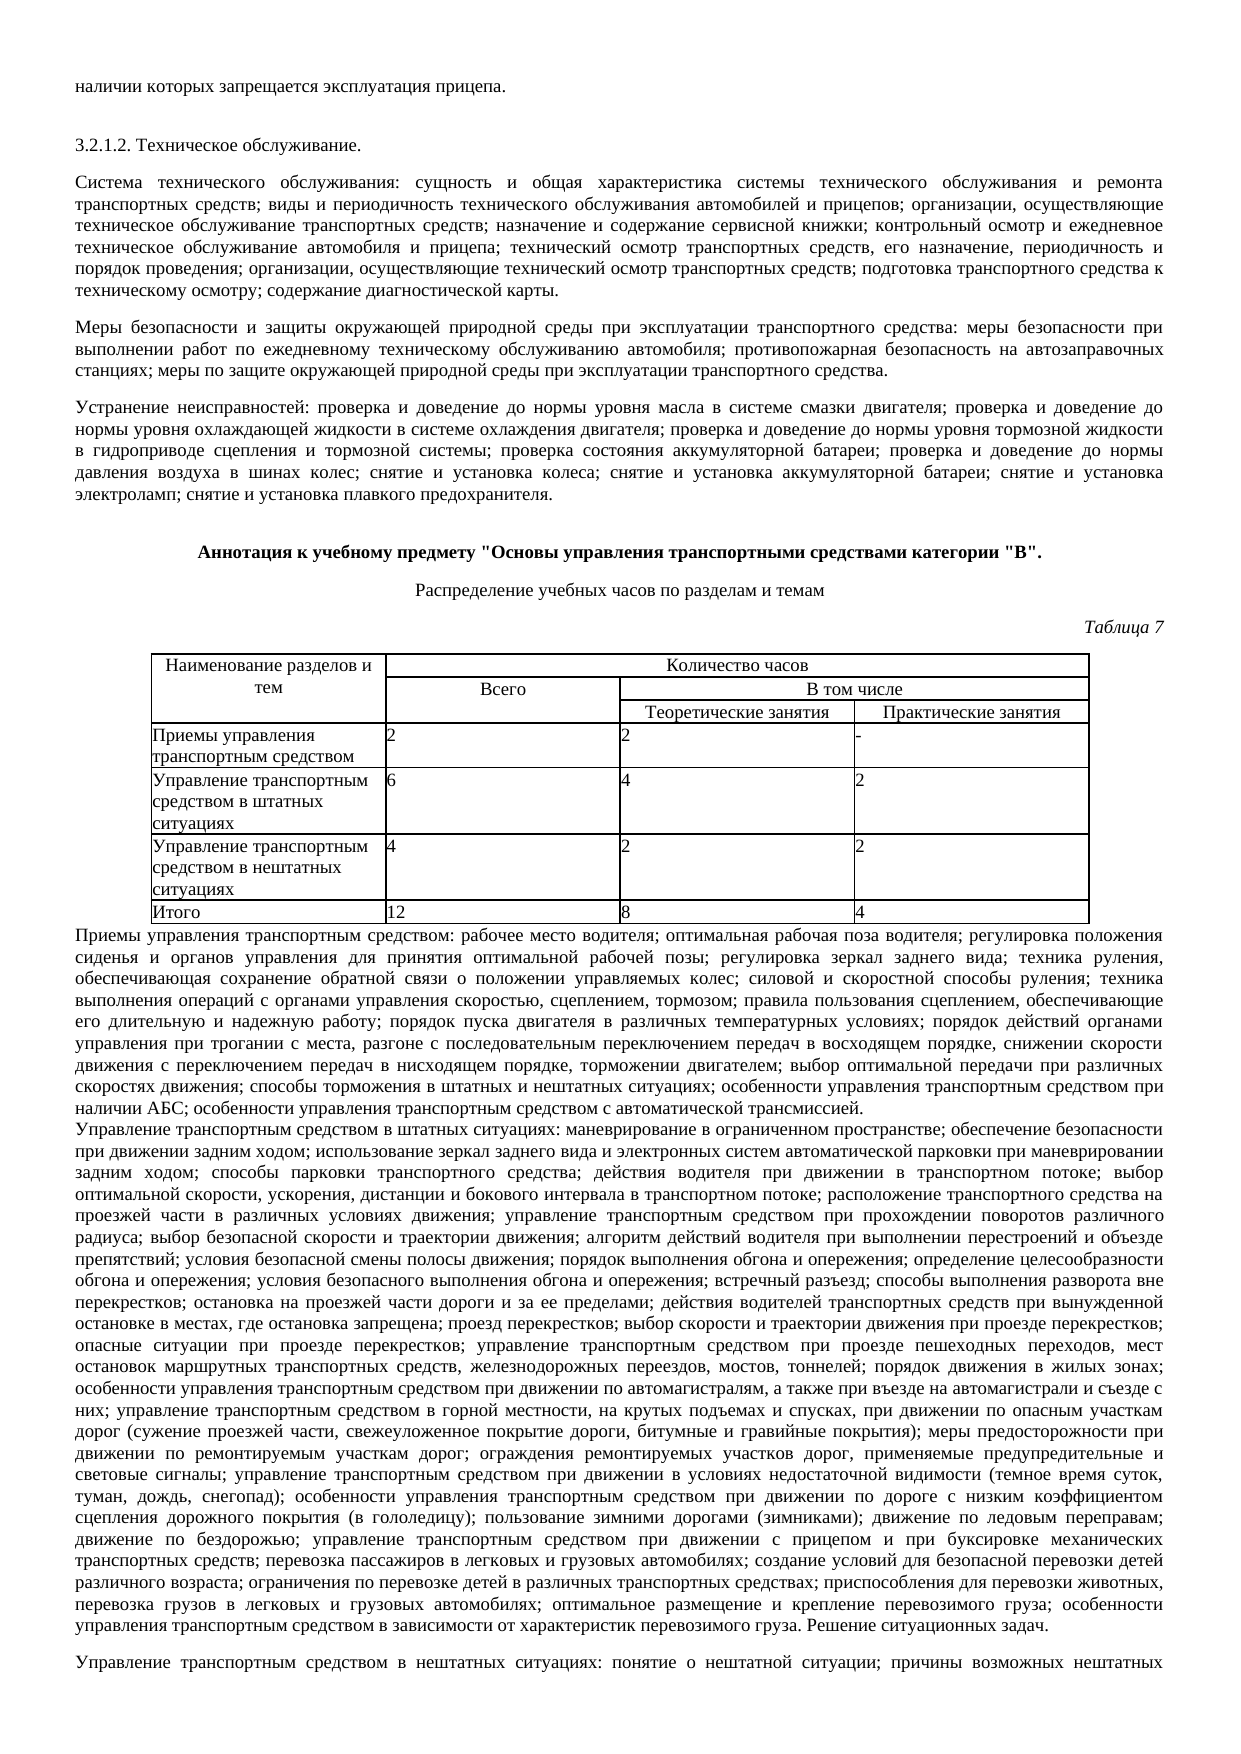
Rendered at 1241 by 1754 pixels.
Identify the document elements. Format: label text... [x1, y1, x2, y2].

table_cell Управление транспортным средством в штатных ситуациях [152, 768, 385, 833]
table_cell 4 [855, 901, 1088, 922]
text Управление транспортным средством в штатных ситуациях: маневрирование в ограниченном пространстве; обеспечение безопасности при движении задним ходом; использование зеркал заднего вида и электронных систем автоматической парковки при маневрировании задним ходом; способы парковки транспортного средства; действия водителя при движении в транспортном потоке; выбор оптимальной скорости, ускорения, дистанции и бокового интервала в транспортном потоке; расположение транспортного средства на проезжей части в различных условиях движения; управление транспортным средством при прохождении поворотов различного радиуса; выбор безопасной скорости и траектории движения; алгоритм действий водителя при выполнении перестроений и объезде препятствий; условия безопасной смены полосы движения; порядок выполнения обгона и опережения; определение целесообразности обгона и опережения; условия безопасного выполнения обгона и опережения; встречный разъезд; способы выполнения разворота вне перекрестков; остановка на проезжей части дороги и за ее пределами; действия водителей транспортных средств при вынужденной остановке в местах, где остановка запрещена; проезд перекрестков; выбор скорости и траектории движения при проезде перекрестков; опасные ситуации при проезде перекрестков; управление транспортным средством при проезде пешеходных переходов, мест остановок маршрутных транспортных средств, железнодорожных переездов, мостов, тоннелей; порядок движения в жилых зонах; особенности управления транспортным средством при движении по автомагистралям, а также при въезде на автомагистрали и съезде с них; управление транспортным средством в горной местности, на крутых подъемах и спусках, при движении по опасным участкам дорог (сужение проезжей части, свежеуложенное покрытие дороги, битумные и гравийные покрытия); меры предосторожности при движении по ремонтируемым участкам дорог; ограждения ремонтируемых участков дорог, применяемые предупредительные и световые сигналы; управление транспортным средством при движении в условиях недостаточной видимости (темное время суток, туман, дождь, снегопад); особенности управления транспортным средством при движении по дороге с низким коэффициентом сцепления дорожного покрытия (в гололедицу); пользование зимними дорогами (зимниками); движение по ледовым переправам; движение по бездорожью; управление транспортным средством при движении с прицепом и при буксировке механических транспортных средств; перевозка пассажиров в легковых и грузовых автомобилях; создание условий для безопасной перевозки детей различного возраста; ограничения по перевозке детей в различных транспортных средствах; приспособления для перевозки животных, перевозка грузов в легковых и грузовых автомобилях; оптимальное размещение и крепление перевозимого груза; особенности управления транспортным средством в зависимости от характеристик перевозимого груза. Решение ситуационных задач. [75, 1118, 1165, 1636]
table_cell Практические занятия [855, 701, 1088, 722]
table_cell 12 [387, 901, 619, 922]
table_cell 2 [621, 835, 854, 899]
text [75, 75, 1165, 97]
table_cell 2 [387, 724, 619, 767]
table_header Количество часов [387, 655, 1088, 676]
table_cell В том числе [621, 678, 1088, 699]
table_cell Приемы управления транспортным средством [152, 724, 385, 767]
table_cell 2 [621, 724, 854, 767]
text Приемы управления транспортным средством: рабочее место водителя; оптимальная рабочая поза водителя; регулировка положения сиденья и органов управления для принятия оптимальной рабочей позы; регулировка зеркал заднего вида; техника руления, обеспечивающая сохранение обратной связи о положении управляемых колес; силовой и скоростной способы руления; техника выполнения операций с органами управления скоростью, сцеплением, тормозом; правила пользования сцеплением, обеспечивающие его длительную и надежную работу; порядок пуска двигателя в различных температурных условиях; порядок действий органами управления при трогании с места, разгоне с последовательным переключением передач в восходящем порядке, снижении скорости движения с переключением передач в нисходящем порядке, торможении двигателем; выбор оптимальной передачи при различных скоростях движения; способы торможения в штатных и нештатных ситуациях; особенности управления транспортным средством при наличии АБС; особенности управления транспортным средством с автоматической трансмиссией. [75, 924, 1165, 1118]
text Таблица 7 [75, 616, 1165, 637]
table_cell 4 [387, 835, 619, 899]
table_cell Теоретические занятия [621, 701, 854, 722]
table_header Наименование разделов и тем [152, 655, 385, 722]
table_cell 4 [621, 768, 854, 833]
table_cell - [855, 724, 1088, 767]
table_cell 8 [621, 901, 854, 922]
table_cell 2 [855, 768, 1088, 833]
text Устранение неисправностей: проверка и доведение до нормы уровня масла в системе смазки двигателя; проверка и доведение до нормы уровня охлаждающей жидкости в системе охлаждения двигателя; проверка и доведение до нормы уровня тормозной жидкости в гидроприводе сцепления и тормозной системы; проверка состояния аккумуляторной батареи; проверка и доведение до нормы давления воздуха в шинах колес; снятие и установка колеса; снятие и установка аккумуляторной батареи; снятие и установка электроламп; снятие и установка плавкого предохранителя. [75, 396, 1165, 504]
text Система технического обслуживания: сущность и общая характеристика системы технического обслуживания и ремонта транспортных средств; виды и периодичность технического обслуживания автомобилей и прицепов; организации, осуществляющие техническое обслуживание транспортных средств; назначение и содержание сервисной книжки; контрольный осмотр и ежедневное техническое обслуживание автомобиля и прицепа; технический осмотр транспортных средств, его назначение, периодичность и порядок проведения; организации, осуществляющие технический осмотр транспортных средств; подготовка транспортного средства к техническому осмотру; содержание диагностической карты. [75, 171, 1165, 300]
text 3.2.1.2. Техническое обслуживание. [75, 134, 1165, 155]
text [75, 1651, 1165, 1673]
table_cell 6 [387, 768, 619, 833]
text Распределение учебных часов по разделам и темам [75, 578, 1165, 600]
table_cell Всего [387, 678, 619, 722]
text Меры безопасности и защиты окружающей природной среды при эксплуатации транспортного средства: меры безопасности при выполнении работ по ежедневному техническому обслуживанию автомобиля; противопожарная безопасность на автозаправочных станциях; меры по защите окружающей природной среды при эксплуатации транспортного средства. [75, 316, 1165, 381]
table_cell 2 [855, 835, 1088, 899]
text Аннотация к учебному предмету "Основы управления транспортными средствами категории "B". [75, 541, 1165, 563]
table_cell Управление транспортным средством в нештатных ситуациях [152, 835, 385, 899]
table_cell Итого [152, 901, 385, 922]
